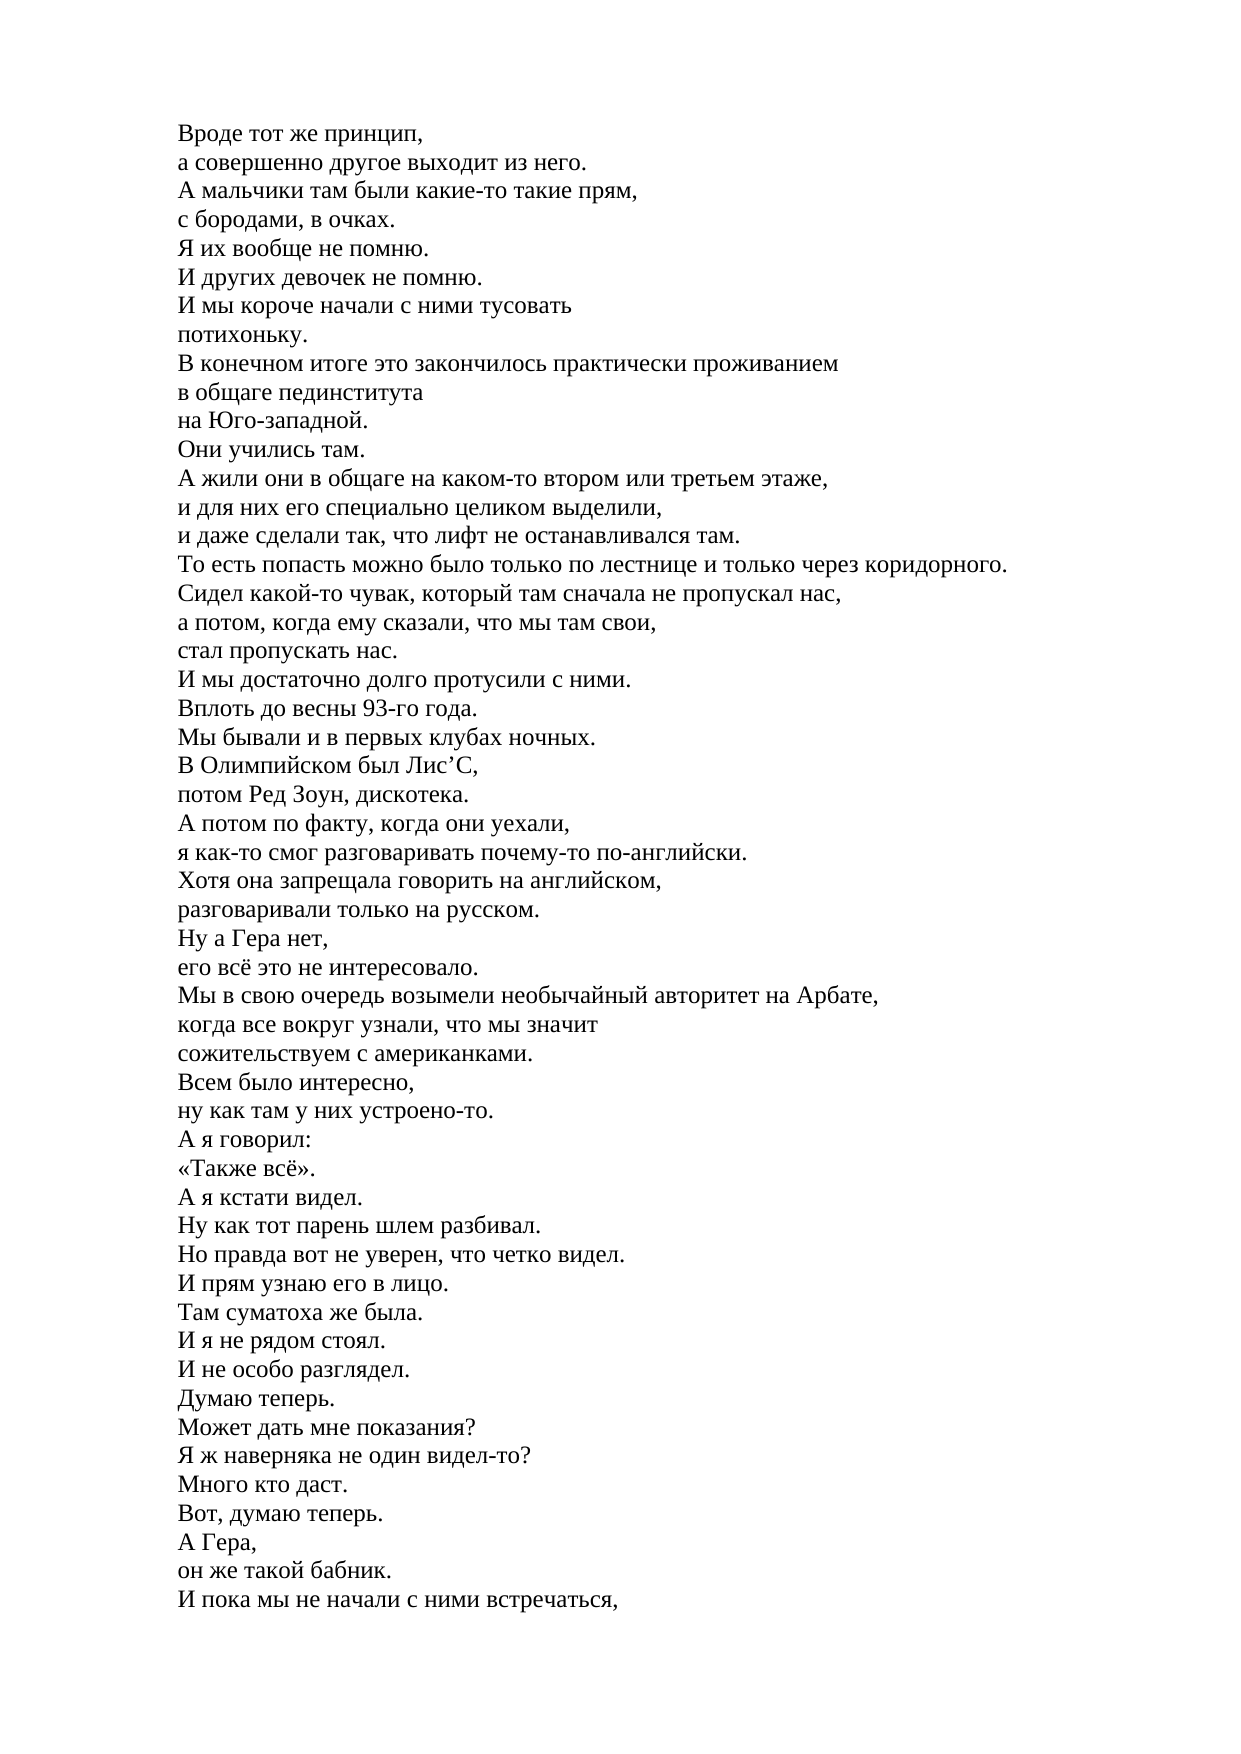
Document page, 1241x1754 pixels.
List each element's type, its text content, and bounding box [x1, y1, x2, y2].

text сожительствуем с американками. [177, 1038, 1152, 1067]
text Я ж наверняка не один видел-то? [177, 1441, 1152, 1469]
text И не особо разглядел. [177, 1354, 1152, 1383]
text Они учились там. [177, 434, 1152, 463]
text а совершенно другое выходит из него. [177, 147, 1152, 176]
text А Гера, [177, 1527, 1152, 1556]
text с бородами, в очках. [177, 204, 1152, 233]
text И мы достаточно долго протусили с ними. [177, 664, 1152, 693]
text Я их вообще не помню. [177, 233, 1152, 262]
text И я не рядом стоял. [177, 1326, 1152, 1354]
text Вплоть до весны 93-го года. [177, 693, 1152, 722]
text И прям узнаю его в лицо. [177, 1268, 1152, 1297]
text «Также всё». [177, 1153, 1152, 1182]
text Вроде тот же принцип, [177, 118, 1152, 147]
text Хотя она запрещала говорить на английском, [177, 866, 1152, 894]
text И пока мы не начали с ними встречаться, [177, 1584, 1152, 1613]
text потихоньку. [177, 319, 1152, 348]
text Ну как тот парень шлем разбивал. [177, 1211, 1152, 1239]
text я как-то смог разговаривать почему-то по-английски. [177, 837, 1152, 866]
text Мы в свою очередь возымели необычайный авторитет на Арбате, [177, 981, 1152, 1009]
text на Юго-западной. [177, 406, 1152, 434]
text А я говорил: [177, 1124, 1152, 1153]
text он же такой бабник. [177, 1556, 1152, 1584]
text а потом, когда ему сказали, что мы там свои, [177, 607, 1152, 636]
text А жили они в общаге на каком-то втором или третьем этаже, [177, 463, 1152, 492]
text Но правда вот не уверен, что четко видел. [177, 1239, 1152, 1268]
text стал пропускать нас. [177, 636, 1152, 664]
text и даже сделали так, что лифт не останавливался там. [177, 521, 1152, 549]
text и для них его специально целиком выделили, [177, 492, 1152, 521]
text То есть попасть можно было только по лестнице и только через коридорного. [177, 549, 1152, 578]
text В Олимпийском был Лис’С, [177, 751, 1152, 779]
text И других девочек не помню. [177, 262, 1152, 291]
text ну как там у них устроено-то. [177, 1096, 1152, 1124]
text Может дать мне показания? [177, 1412, 1152, 1441]
text его всё это не интересовало. [177, 952, 1152, 981]
text Мы бывали и в первых клубах ночных. [177, 722, 1152, 751]
text Сидел какой-то чувак, который там сначала не пропускал нас, [177, 578, 1152, 607]
text разговаривали только на русском. [177, 894, 1152, 923]
text Вот, думаю теперь. [177, 1498, 1152, 1527]
text Там суматоха же была. [177, 1297, 1152, 1326]
text Много кто даст. [177, 1469, 1152, 1498]
text когда все вокруг узнали, что мы значит [177, 1009, 1152, 1038]
text А я кстати видел. [177, 1182, 1152, 1211]
text потом Ред Зоун, дискотека. [177, 779, 1152, 808]
text А потом по факту, когда они уехали, [177, 808, 1152, 837]
text Ну а Гера нет, [177, 923, 1152, 952]
text А мальчики там были какие-то такие прям, [177, 176, 1152, 204]
text В конечном итоге это закончилось практически проживанием [177, 348, 1152, 377]
text И мы короче начали с ними тусовать [177, 291, 1152, 319]
text в общаге пединститута [177, 377, 1152, 406]
text Думаю теперь. [177, 1383, 1152, 1412]
text Всем было интересно, [177, 1067, 1152, 1096]
